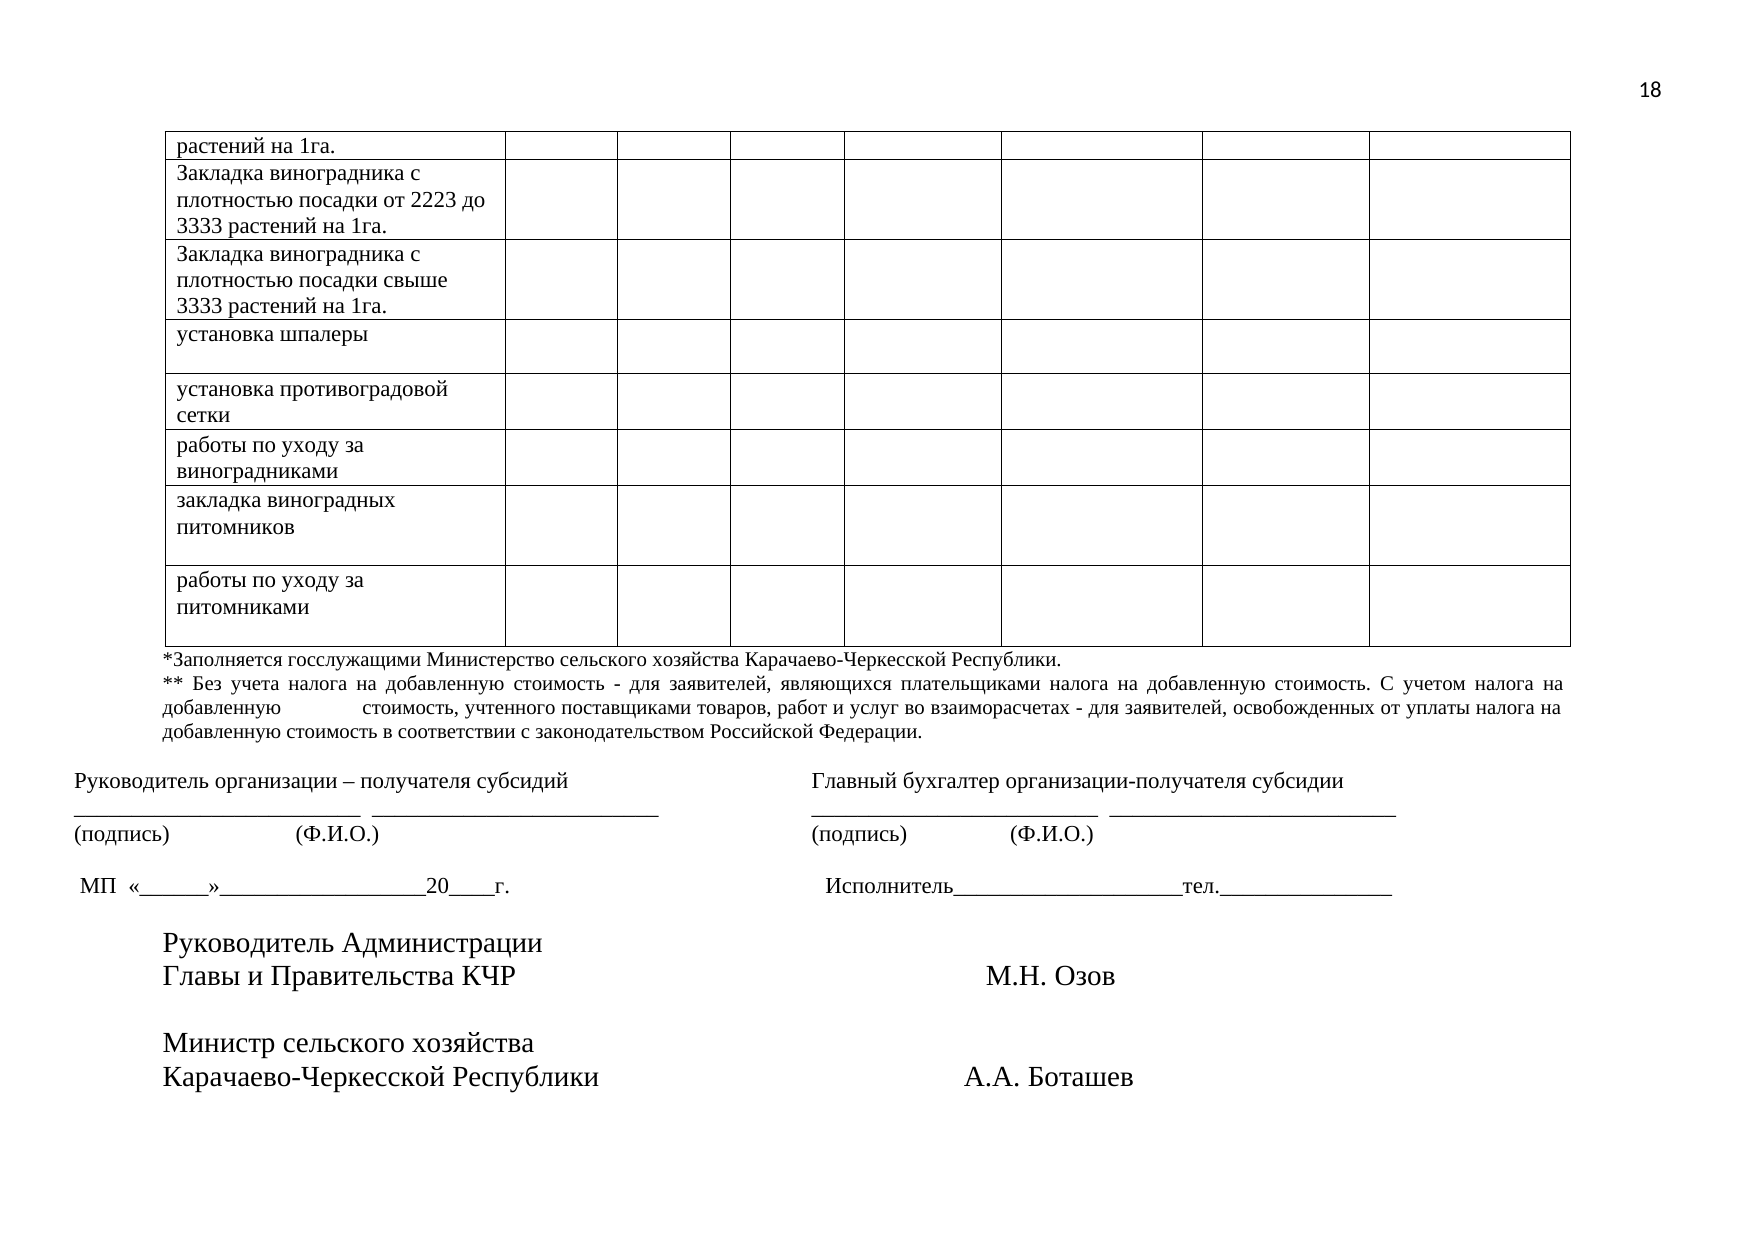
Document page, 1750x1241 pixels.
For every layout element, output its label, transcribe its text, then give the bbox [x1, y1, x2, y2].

table_cell [845, 486, 1001, 565]
text ** Без учета налога на добавленную стоимость - для заявителей, являющихся плательщиками налога на добавленную стоимость. С учетом налога на добавленную стоимость, учтенного поставщиками товаров, работ и услуг во взаиморасчетах - для заявителей, освобожденных от уплаты налога на добавленную стоимость в соответствии с законодательством Российской Федерации. [162, 671, 1565, 743]
table_cell [731, 132, 844, 158]
text МП «______»__________________20____г. Исполнитель____________________тел._______________ [74, 872, 1661, 899]
table_cell [731, 240, 844, 319]
table_cell [1370, 160, 1570, 238]
text Руководитель Администрации [162, 925, 1661, 958]
table_cell [506, 240, 617, 319]
table_cell [1002, 566, 1202, 646]
table_cell [506, 374, 617, 429]
text Главы и Правительства КЧР М.Н. Озов [162, 958, 1661, 992]
table_cell работы по уходу за питомниками [166, 566, 505, 646]
table_cell [506, 486, 617, 565]
table_cell [1370, 430, 1570, 485]
text Карачаево-Черкесской Республики А.А. Боташев [162, 1059, 1661, 1093]
table_cell закладка виноградных питомников [166, 486, 505, 565]
table_cell [845, 132, 1001, 158]
table_cell [845, 160, 1001, 238]
text (подпись) (Ф.И.О.) (подпись) (Ф.И.О.) [74, 819, 1661, 846]
table_cell работы по уходу за виноградниками [166, 430, 505, 485]
table_cell [731, 160, 844, 238]
table_cell [1203, 320, 1369, 372]
table_cell [1370, 132, 1570, 158]
table_cell [618, 374, 730, 429]
table_cell [1370, 320, 1570, 372]
table_cell [618, 486, 730, 565]
table_cell [731, 486, 844, 565]
table_cell [1002, 320, 1202, 372]
table_cell [1002, 132, 1202, 158]
table_cell [1002, 430, 1202, 485]
table_cell [731, 430, 844, 485]
table_cell [1203, 160, 1369, 238]
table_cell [166, 132, 505, 158]
table_cell [1203, 132, 1369, 158]
text _________________________ _________________________ _________________________ _________________________ [74, 793, 1661, 819]
table_cell [506, 160, 617, 238]
table_cell [618, 430, 730, 485]
table_cell [618, 160, 730, 238]
table_cell [1002, 160, 1202, 238]
table_cell установка противоградовой сетки [166, 374, 505, 429]
table_cell [1002, 374, 1202, 429]
table_cell установка шпалеры [166, 320, 505, 372]
table_cell [1370, 240, 1570, 319]
table_cell [1203, 430, 1369, 485]
table_cell [1002, 240, 1202, 319]
table_cell [1203, 566, 1369, 646]
table_cell Закладка виноградника с плотностью посадки от 2223 до 3333 растений на 1га. [166, 160, 505, 238]
table_cell [506, 566, 617, 646]
table_cell [845, 566, 1001, 646]
table_cell [1370, 566, 1570, 646]
text Руководитель организации – получателя субсидий Главный бухгалтер организации-получателя субсидии [74, 767, 1661, 793]
table_cell [731, 320, 844, 372]
text Министр сельского хозяйства [162, 1026, 1661, 1059]
table_cell [845, 374, 1001, 429]
table_cell [618, 132, 730, 158]
table_cell [1370, 486, 1570, 565]
table_cell [618, 320, 730, 372]
table_cell [731, 374, 844, 429]
table_cell [506, 320, 617, 372]
table_cell [1203, 374, 1369, 429]
table_cell [731, 566, 844, 646]
table_cell [1203, 486, 1369, 565]
table_cell [506, 430, 617, 485]
table_cell [1002, 486, 1202, 565]
table_cell [618, 240, 730, 319]
table_cell [1370, 374, 1570, 429]
table_cell Закладка виноградника с плотностью посадки свыше 3333 растений на 1га. [166, 240, 505, 319]
table_cell [506, 132, 617, 158]
table_cell [845, 430, 1001, 485]
table_cell [845, 320, 1001, 372]
table_cell [845, 240, 1001, 319]
table_cell [618, 566, 730, 646]
table_cell [1203, 240, 1369, 319]
text *Заполняется госслужащими Министерство сельского хозяйства Карачаево-Черкесской Республики. [162, 647, 1661, 671]
